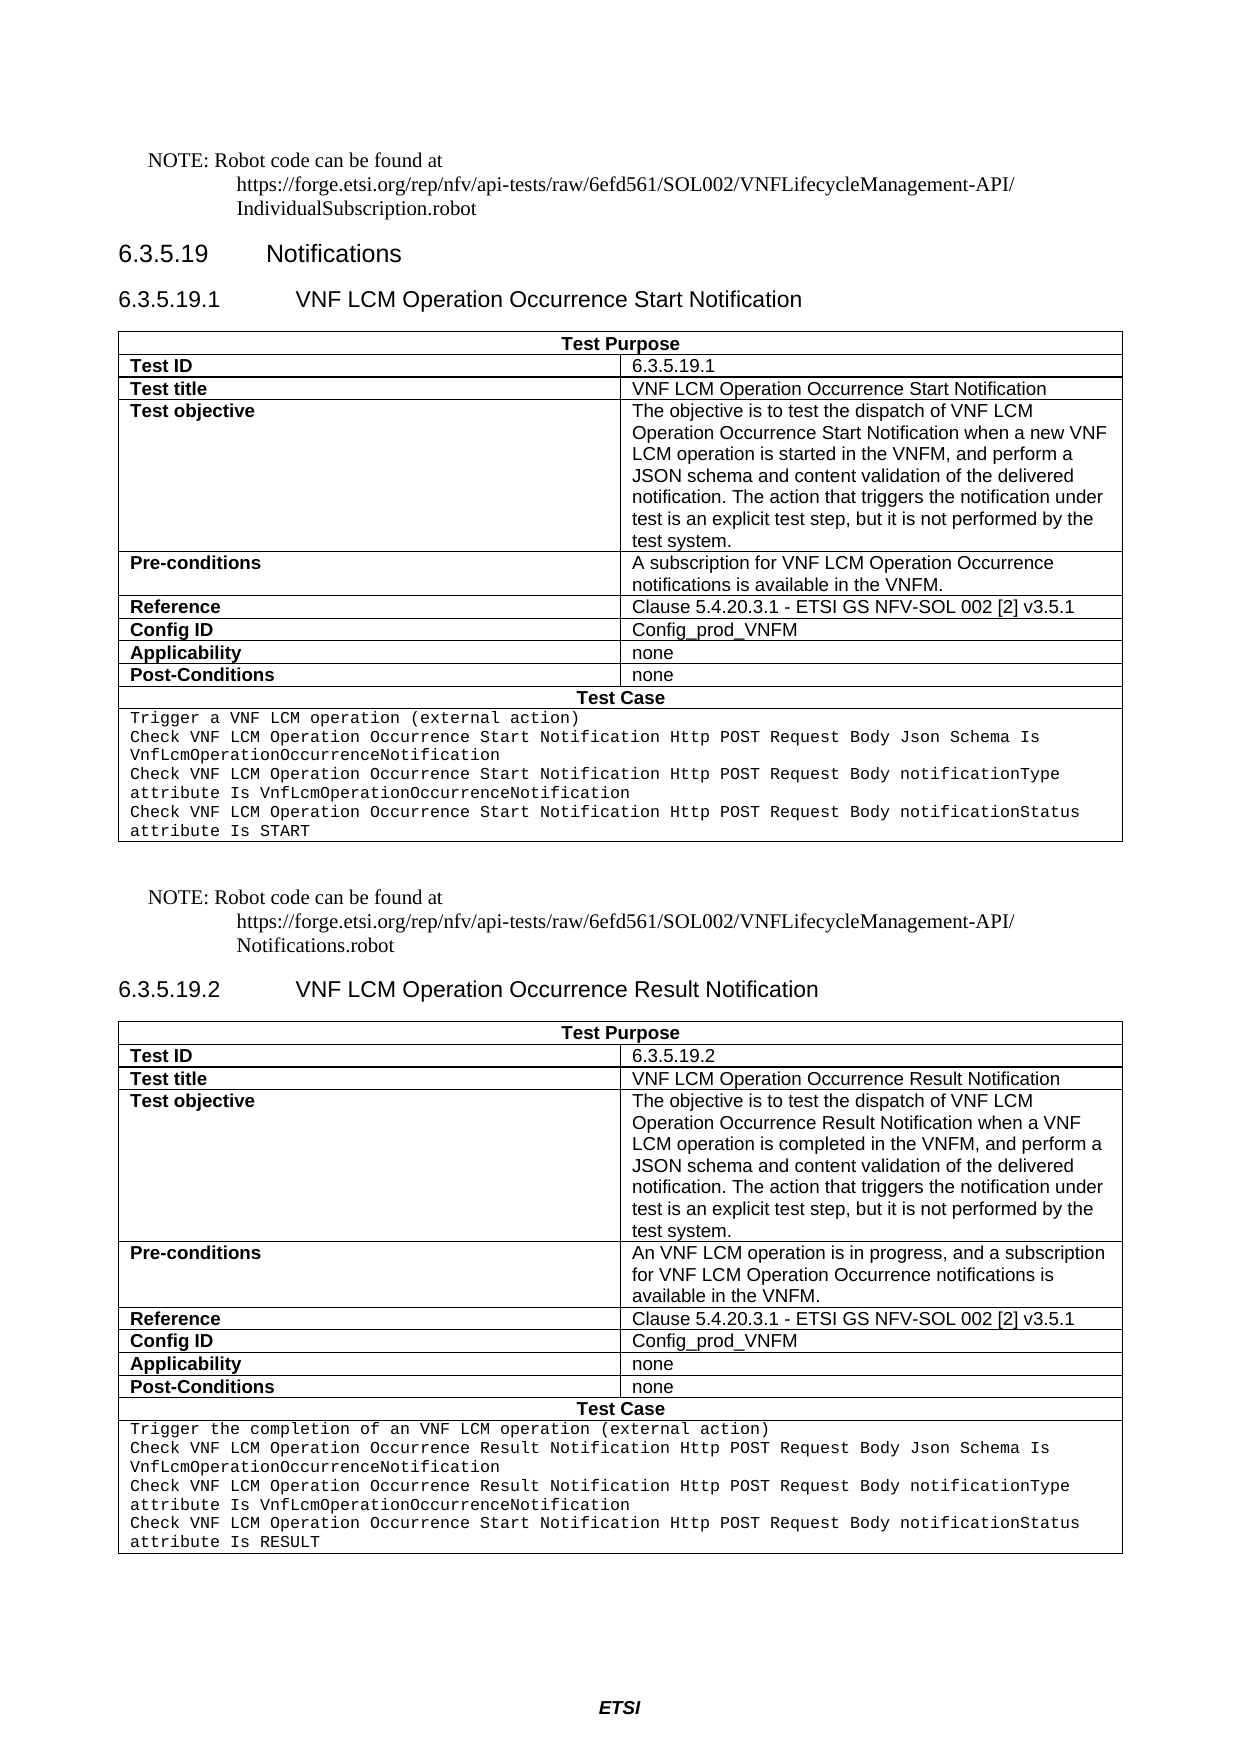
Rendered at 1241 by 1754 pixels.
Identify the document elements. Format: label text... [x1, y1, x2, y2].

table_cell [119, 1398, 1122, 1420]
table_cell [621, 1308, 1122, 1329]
subtitle 6.3.5.19.2 VNF LCM Operation Occurrence Result Notification [118, 976, 1122, 1002]
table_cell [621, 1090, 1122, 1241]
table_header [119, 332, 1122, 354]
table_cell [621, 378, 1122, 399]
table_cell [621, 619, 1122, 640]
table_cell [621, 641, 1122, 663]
text NOTE: Robot code can be found at https://forge.etsi.org/rep/nfv/api-tests/raw/6efd561/SOL002/VNFLifecycleManagement-API/IndividualSubscription.robot [148, 148, 1122, 220]
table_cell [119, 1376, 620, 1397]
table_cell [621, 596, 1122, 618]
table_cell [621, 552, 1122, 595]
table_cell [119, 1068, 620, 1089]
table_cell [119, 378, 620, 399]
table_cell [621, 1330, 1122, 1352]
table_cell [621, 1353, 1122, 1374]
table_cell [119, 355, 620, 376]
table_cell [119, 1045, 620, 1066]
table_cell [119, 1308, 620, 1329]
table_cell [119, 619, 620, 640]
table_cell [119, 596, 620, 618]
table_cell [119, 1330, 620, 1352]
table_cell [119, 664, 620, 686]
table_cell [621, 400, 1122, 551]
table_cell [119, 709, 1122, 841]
subtitle 6.3.5.19.1 VNF LCM Operation Occurrence Start Notification [118, 286, 1122, 312]
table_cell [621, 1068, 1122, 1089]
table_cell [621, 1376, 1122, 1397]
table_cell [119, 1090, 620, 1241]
text NOTE: Robot code can be found at https://forge.etsi.org/rep/nfv/api-tests/raw/6efd561/SOL002/VNFLifecycleManagement-API/Notifications.robot [148, 885, 1122, 957]
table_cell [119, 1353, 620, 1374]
subtitle 6.3.5.19 Notifications [118, 239, 1122, 267]
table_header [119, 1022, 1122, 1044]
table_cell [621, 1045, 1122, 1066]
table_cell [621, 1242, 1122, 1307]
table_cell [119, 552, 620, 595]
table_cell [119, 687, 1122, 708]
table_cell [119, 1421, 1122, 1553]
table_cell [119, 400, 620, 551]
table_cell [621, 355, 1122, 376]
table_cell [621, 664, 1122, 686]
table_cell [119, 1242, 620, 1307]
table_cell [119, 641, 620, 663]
